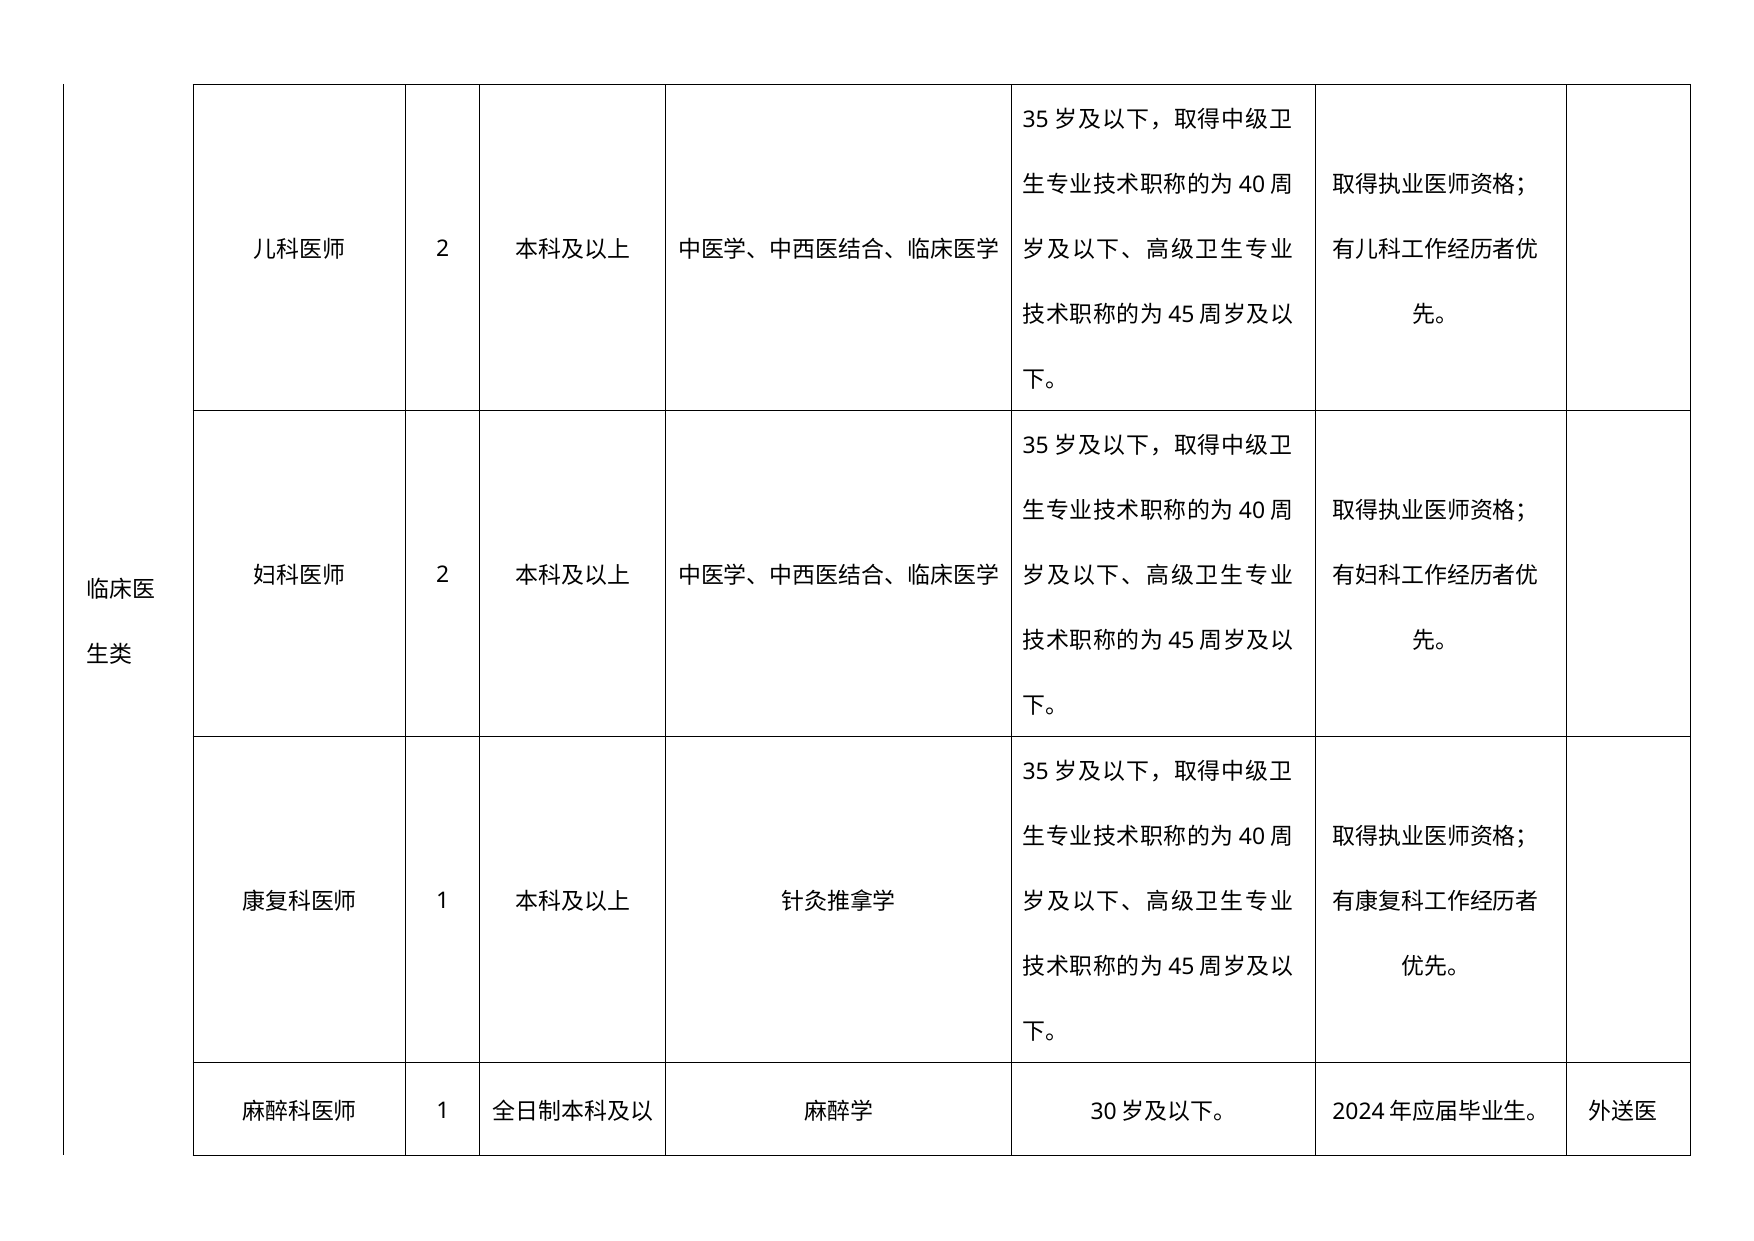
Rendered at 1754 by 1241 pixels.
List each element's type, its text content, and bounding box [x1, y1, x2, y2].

table_cell 麻醉科医师 [194, 1063, 405, 1155]
table_cell 2 [406, 411, 479, 736]
table_cell 儿科医师 [194, 85, 405, 410]
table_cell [1012, 85, 1315, 410]
table_cell 妇科医师 [194, 411, 405, 736]
table_cell 中医学、中西医结合、临床医学 [666, 411, 1011, 736]
table_cell 麻醉学 [666, 1063, 1011, 1155]
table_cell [1012, 737, 1315, 1062]
table_cell [1567, 737, 1690, 1062]
table_cell 全日制本科及以上 [480, 1063, 665, 1155]
table_cell 临床医生类 [64, 84, 193, 1155]
table_cell 本科及以上 [480, 737, 665, 1062]
table_cell 取得执业医师资格；有儿科工作经历者优先。 [1316, 85, 1566, 410]
table_cell [1567, 411, 1690, 736]
table_cell 外送医师规范化培训 [1567, 1063, 1690, 1155]
table_cell 30岁及以下。 [1012, 1063, 1315, 1155]
table_cell 本科及以上 [480, 411, 665, 736]
table_cell 本科及以上 [480, 85, 665, 410]
table_cell 取得执业医师资格；有妇科工作经历者优先。 [1316, 411, 1566, 736]
table_cell 35岁及以下，取得中级卫生专业技术职称的为40周岁及以下、高级卫生专业技术职称的为45周岁及以下。 [1012, 411, 1315, 736]
table_cell [1567, 85, 1690, 410]
table_cell 针灸推拿学 [666, 737, 1011, 1062]
table_cell 1 [406, 737, 479, 1062]
table_cell 中医学、中西医结合、临床医学 [666, 85, 1011, 410]
table_cell 康复科医师 [194, 737, 405, 1062]
table_cell 2 [406, 85, 479, 410]
table_cell 2024年应届毕业生。 [1316, 1063, 1566, 1155]
table_cell 取得执业医师资格；有康复科工作经历者优先。 [1316, 737, 1566, 1062]
table_cell 1 [406, 1063, 479, 1155]
